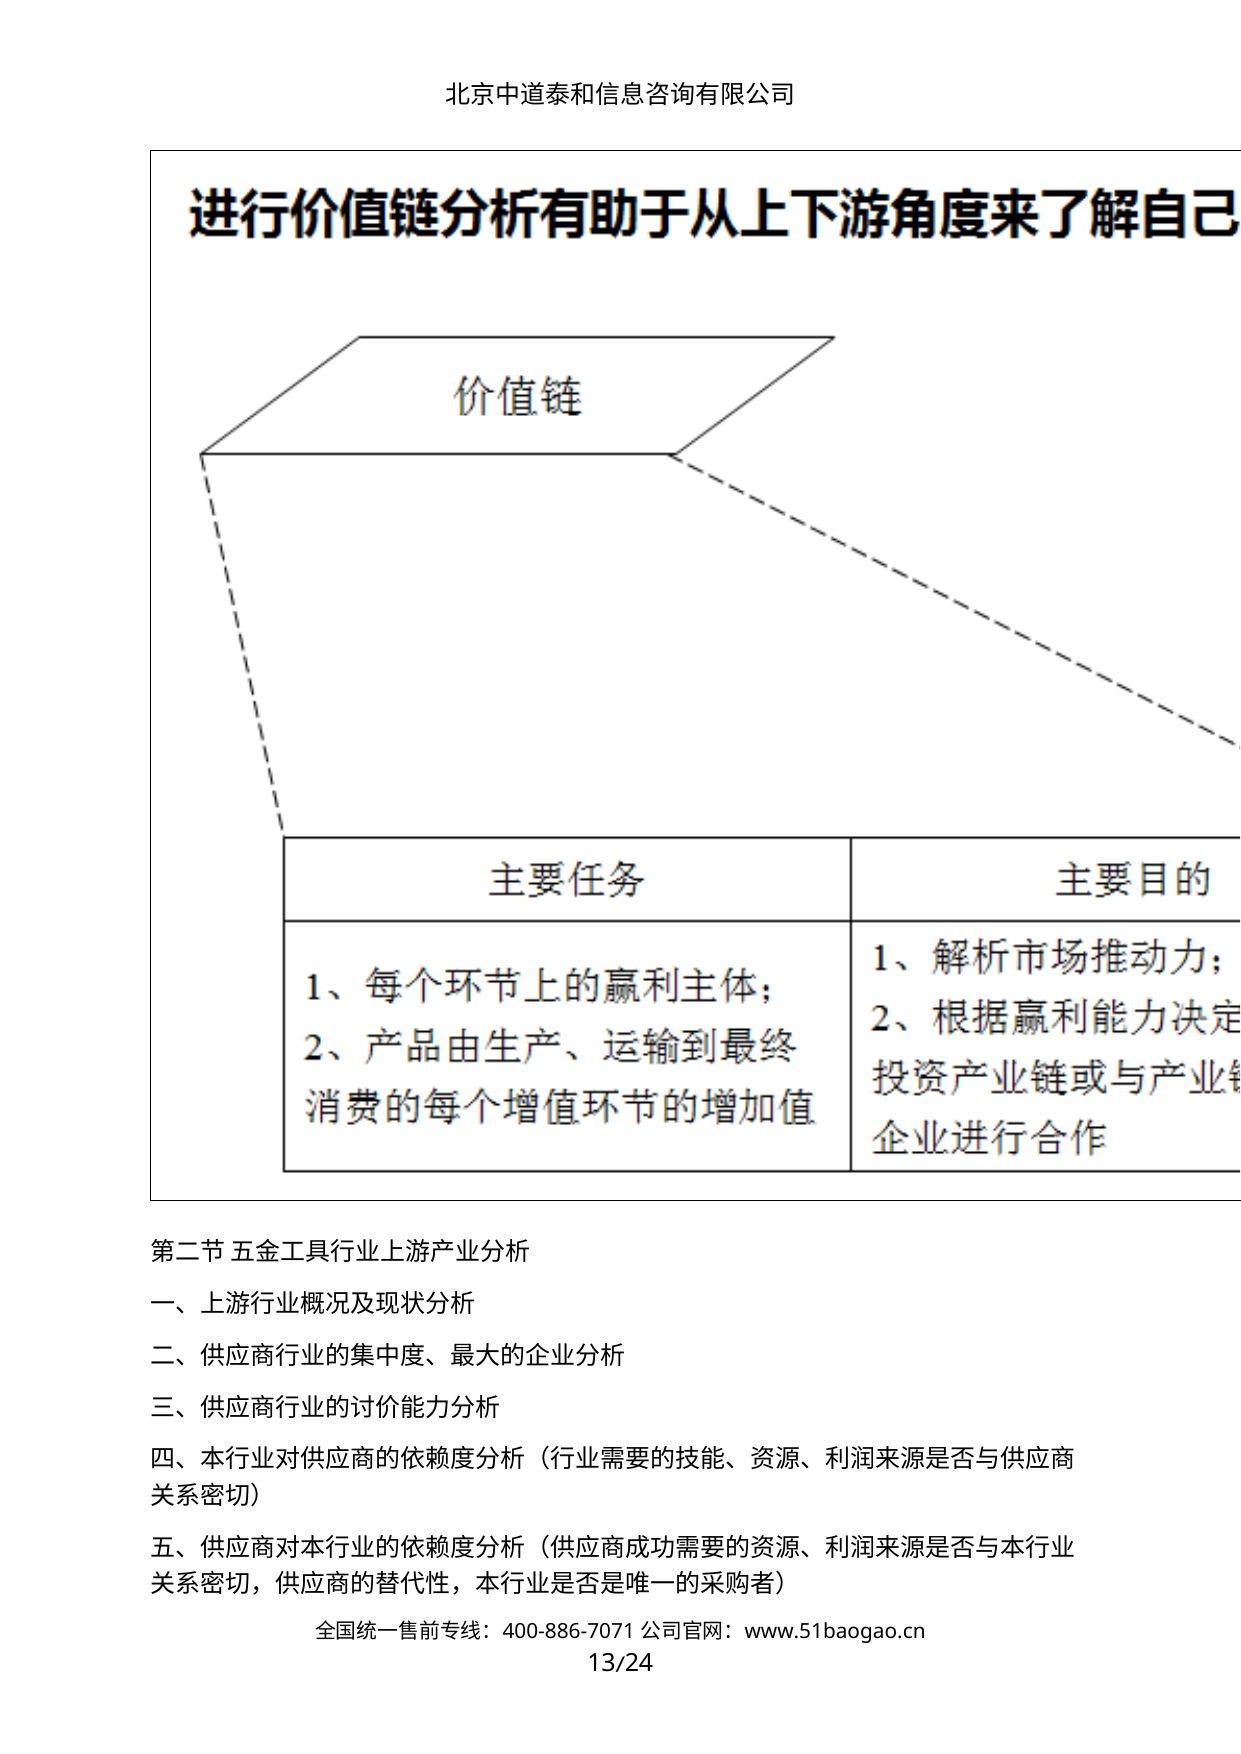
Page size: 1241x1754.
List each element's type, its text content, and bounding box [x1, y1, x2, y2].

picture [151, 151, 1241, 1200]
text 五、供应商对本行业的依赖度分析（供应商成功需要的资源、利润来源是否与本行业关系密切，供应商的替代性，本行业是否是唯一的采购者） [150, 1527, 1090, 1599]
text 三、供应商行业的讨价能力分析 [150, 1387, 1090, 1423]
text 二、供应商行业的集中度、最大的企业分析 [150, 1335, 1090, 1371]
text 四、本行业对供应商的依赖度分析（行业需要的技能、资源、利润来源是否与供应商关系密切） [150, 1439, 1090, 1511]
text 一、上游行业概况及现状分析 [150, 1283, 1090, 1319]
text 第二节 五金工具行业上游产业分析 [150, 1231, 1090, 1268]
